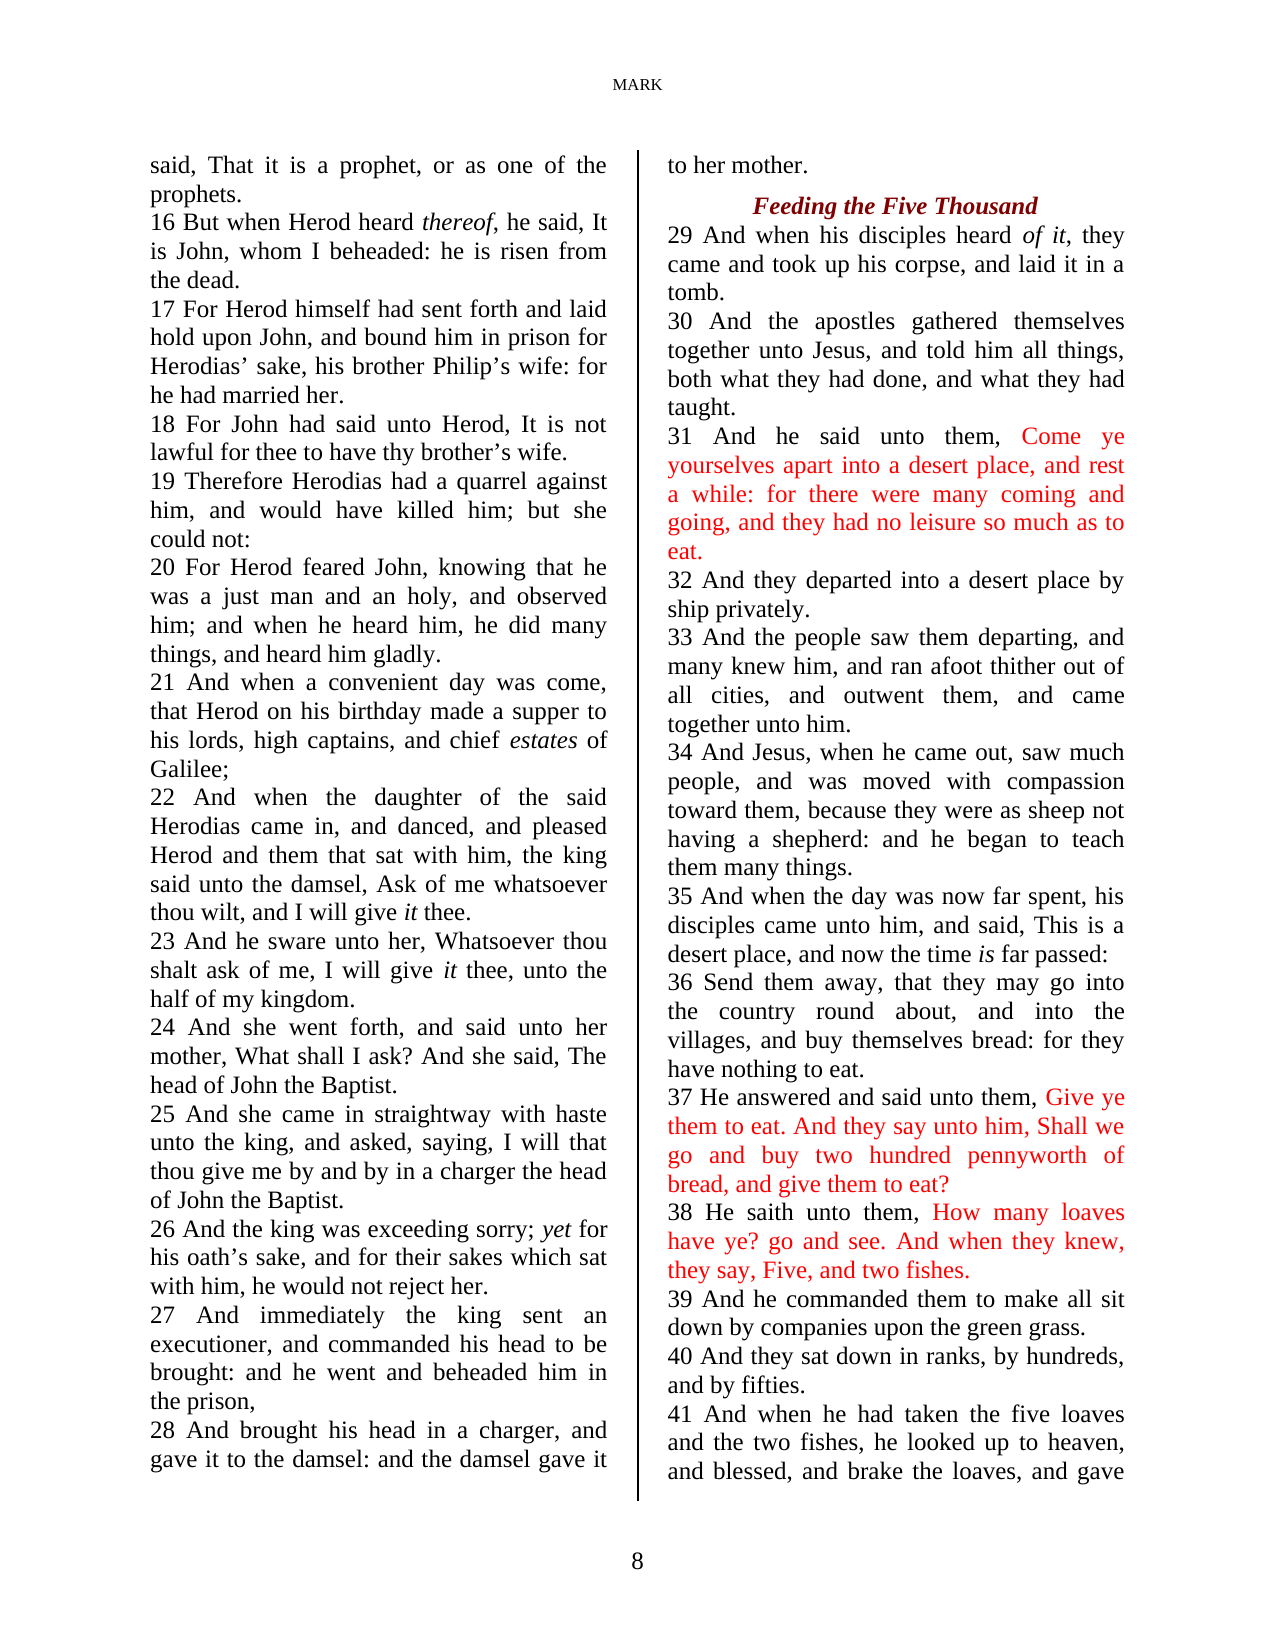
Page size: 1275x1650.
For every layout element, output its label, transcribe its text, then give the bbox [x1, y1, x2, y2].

text 16 But when Herod heard thereof, he said, It is John, whom I beheaded: he is risen from the dead. [150, 207, 607, 294]
text 23 And he sware unto her, Whatsoever thou shalt ask of me, I will give it thee, unto the half of my kingdom. [150, 926, 607, 1012]
text 40 And they sat down in ranks, by hundreds, and by fifties. [667, 1341, 1125, 1399]
text 21 And when a convenient day was come, that Herod on his birthday made a supper to his lords, high captains, and chief estates of Galilee; [150, 667, 607, 782]
text 31 And he said unto them, Come ye yourselves apart into a desert place, and rest a while: for there were many coming and going, and they had no leisure so much as to eat. [667, 421, 1125, 565]
text 15 Others said, That it is Elias. And others said, That it is a prophet, or as one of the prophets. [150, 150, 607, 207]
text 35 And when the day was now far spent, his disciples came unto him, and said, This is a desert place, and now the time is far passed: [667, 881, 1125, 967]
text 27 And immediately the king sent an executioner, and commanded his head to be brought: and he went and beheaded him in the prison, [150, 1300, 607, 1415]
text 28 And brought his head in a charger, and gave it to the damsel: and the damsel gave it to her mother. [150, 1415, 607, 1472]
text 36 Send them away, that they may go into the country round about, and into the villages, and buy themselves bread: for they have nothing to eat. [667, 967, 1125, 1082]
text 24 And she went forth, and said unto her mother, What shall I ask? And she said, The head of John the Baptist. [150, 1012, 607, 1099]
text 32 And they departed into a desert place by ship privately. [667, 565, 1125, 622]
text 34 And Jesus, when he came out, saw much people, and was moved with compassion toward them, because they were as sheep not having a shepherd: and he began to teach them many things. [667, 737, 1125, 881]
text 30 And the apostles gathered themselves together unto Jesus, and told him all things, both what they had done, and what they had taught. [667, 306, 1125, 421]
text Feeding the Five Thousand [667, 191, 1125, 220]
text 19 Therefore Herodias had a quarrel against him, and would have killed him; but she could not: [150, 466, 607, 552]
text 37 He answered and said unto them, Give ye them to eat. And they say unto him, Shall we go and buy two hundred pennyworth of bread, and give them to eat? [667, 1082, 1125, 1197]
text 25 And she came in straightway with haste unto the king, and asked, saying, I will that thou give me by and by in a charger the head of John the Baptist. [150, 1099, 607, 1214]
text 38 He saith unto them, How many loaves have ye? go and see. And when they knew, they say, Five, and two fishes. [667, 1197, 1125, 1284]
text 17 For Herod himself had sent forth and laid hold upon John, and bound him in prison for Herodias’ sake, his brother Philip’s wife: for he had married her. [150, 294, 607, 409]
text 39 And he commanded them to make all sit down by companies upon the green grass. [667, 1284, 1125, 1341]
text 26 And the king was exceeding sorry; yet for his oath’s sake, and for their sakes which sat with him, he would not reject her. [150, 1214, 607, 1300]
text 29 And when his disciples heard of it, they came and took up his corpse, and laid it in a tomb. [667, 220, 1125, 306]
text 33 And the people saw them departing, and many knew him, and ran afoot thither out of all cities, and outwent them, and came together unto him. [667, 622, 1125, 737]
text 18 For John had said unto Herod, It is not lawful for thee to have thy brother’s wife. [150, 409, 607, 466]
text 22 And when the daughter of the said Herodias came in, and danced, and pleased Herod and them that sat with him, the king said unto the damsel, Ask of me whatsoever thou wilt, and I will give it thee. [150, 782, 607, 926]
text 28 And brought his head in a charger, and gave it to the damsel: and the damsel gave it to her mother. [667, 150, 1125, 179]
text 20 For Herod feared John, knowing that he was a just man and an holy, and observed him; and when he heard him, he did many things, and heard him gladly. [150, 552, 607, 667]
